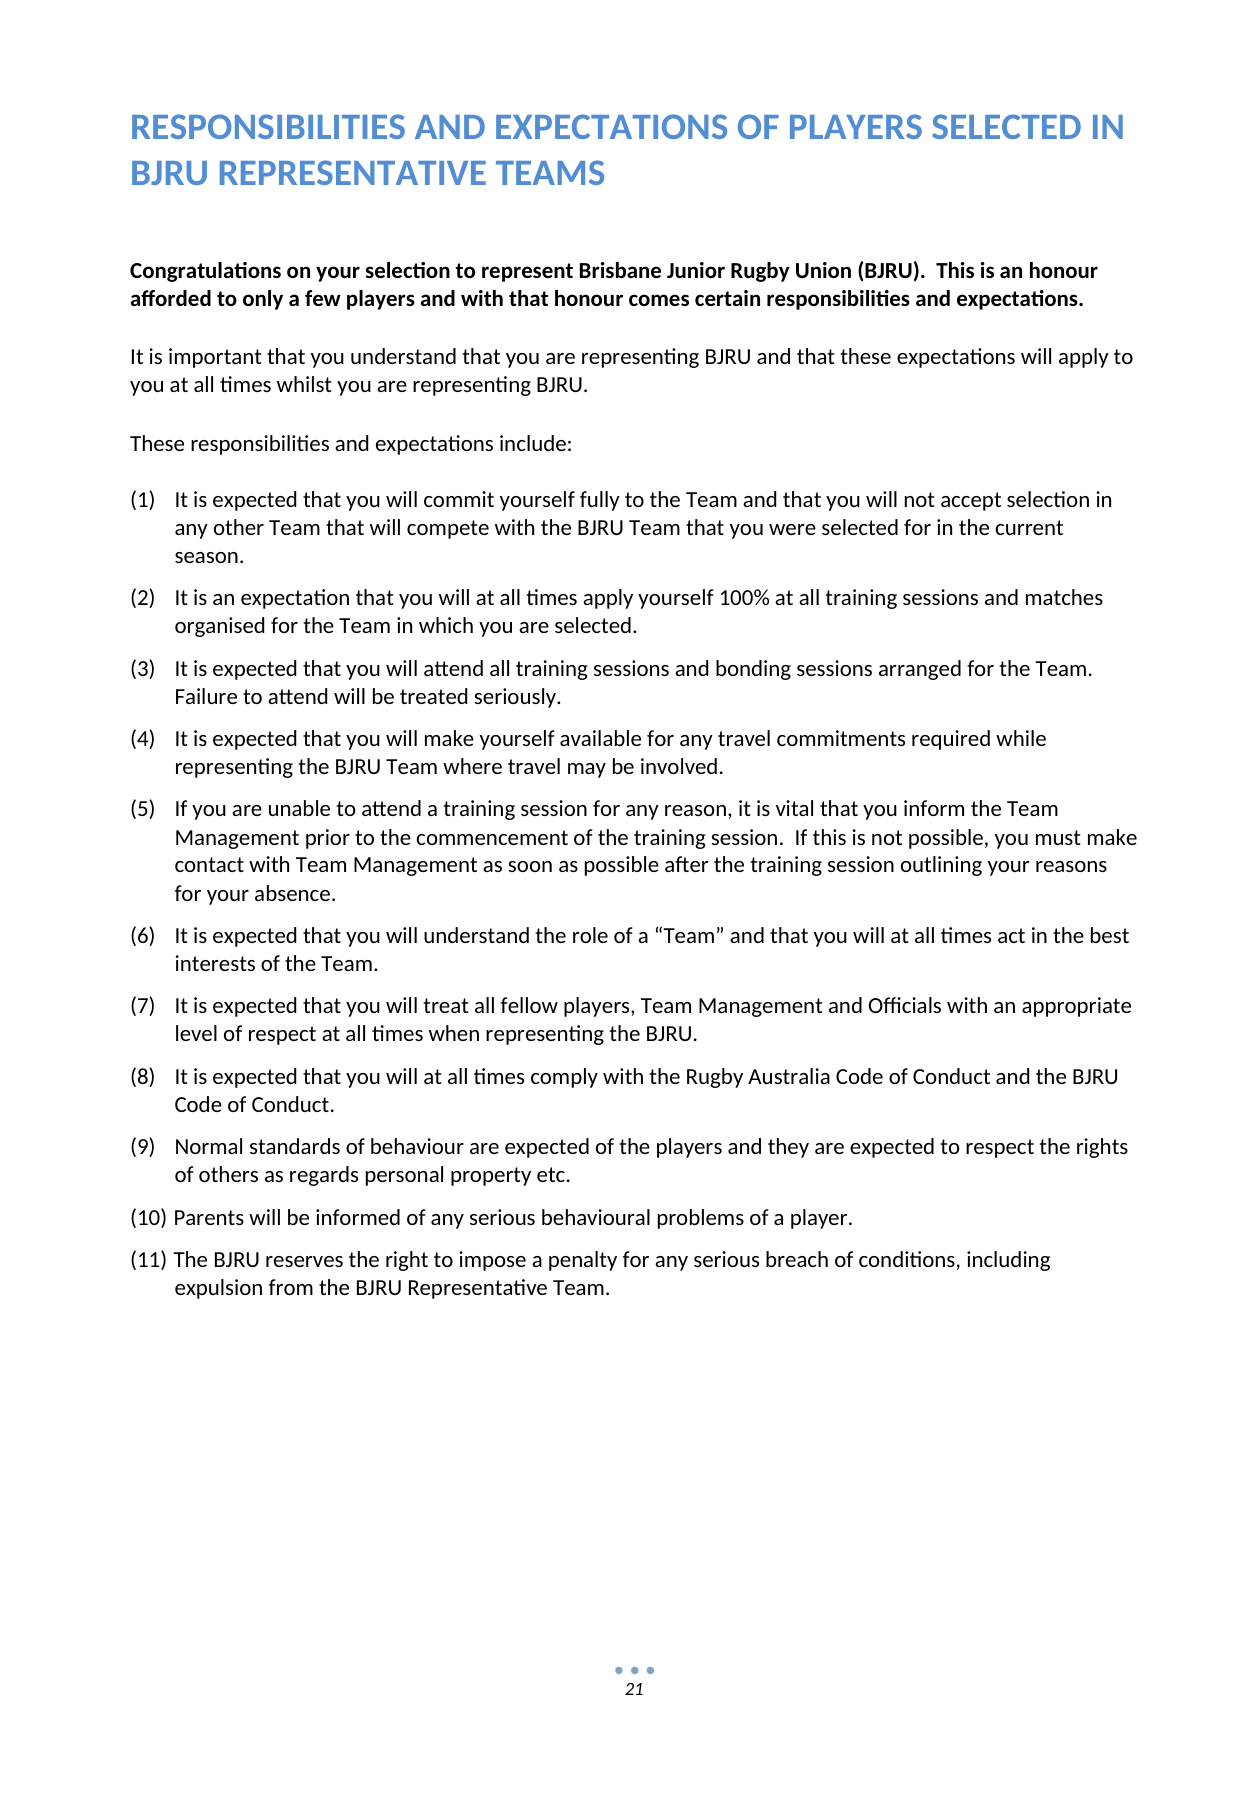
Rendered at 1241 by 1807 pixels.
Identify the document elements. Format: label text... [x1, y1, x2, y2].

text RESPONSIBILITIES AND EXPECTATIONS OF PLAYERS SELECTED IN BJRU REPRESENTATIVE TEAMS [130, 103, 1140, 195]
text (7) It is expected that you will treat all fellow players, Team Management and Officials with an appropriate level of respect at all times when representing the BJRU. [130, 991, 1140, 1047]
text (1) It is expected that you will commit yourself fully to the Team and that you will not accept selection in any other Team that will compete with the BJRU Team that you were selected for in the current season. [130, 485, 1140, 569]
text (4) It is expected that you will make yourself available for any travel commitments required while representing the BJRU Team where travel may be involved. [130, 724, 1140, 780]
text (9) Normal standards of behaviour are expected of the players and they are expected to respect the rights of others as regards personal property etc. [130, 1132, 1140, 1188]
text (2) It is an expectation that you will at all times apply yourself 100% at all training sessions and matches organised for the Team in which you are selected. [130, 583, 1140, 639]
text These responsibilities and expectations include: [130, 429, 1140, 457]
text (3) It is expected that you will attend all training sessions and bonding sessions arranged for the Team. Failure to attend will be treated seriously. [130, 654, 1140, 710]
text (6) It is expected that you will understand the role of a “Team” and that you will at all times act in the best interests of the Team. [130, 921, 1140, 977]
text It is important that you understand that you are representing BJRU and that these expectations will apply to you at all times whilst you are representing BJRU. [130, 342, 1140, 398]
text Congratulations on your selection to represent Brisbane Junior Rugby Union (BJRU). This is an honour afforded to only a few players and with that honour comes certain responsibilities and expectations. [130, 256, 1140, 312]
text (5) If you are unable to attend a training session for any reason, it is vital that you inform the Team Management prior to the commencement of the training session. If this is not possible, you must make contact with Team Management as soon as possible after the training session outlining your reasons for your absence. [130, 794, 1140, 907]
text (10) Parents will be informed of any serious behavioural problems of a player. [130, 1203, 1140, 1231]
text (8) It is expected that you will at all times comply with the Rugby Australia Code of Conduct and the BJRU Code of Conduct. [130, 1062, 1140, 1118]
text (11) The BJRU reserves the right to impose a penalty for any serious breach of conditions, including expulsion from the BJRU Representative Team. [130, 1245, 1140, 1301]
